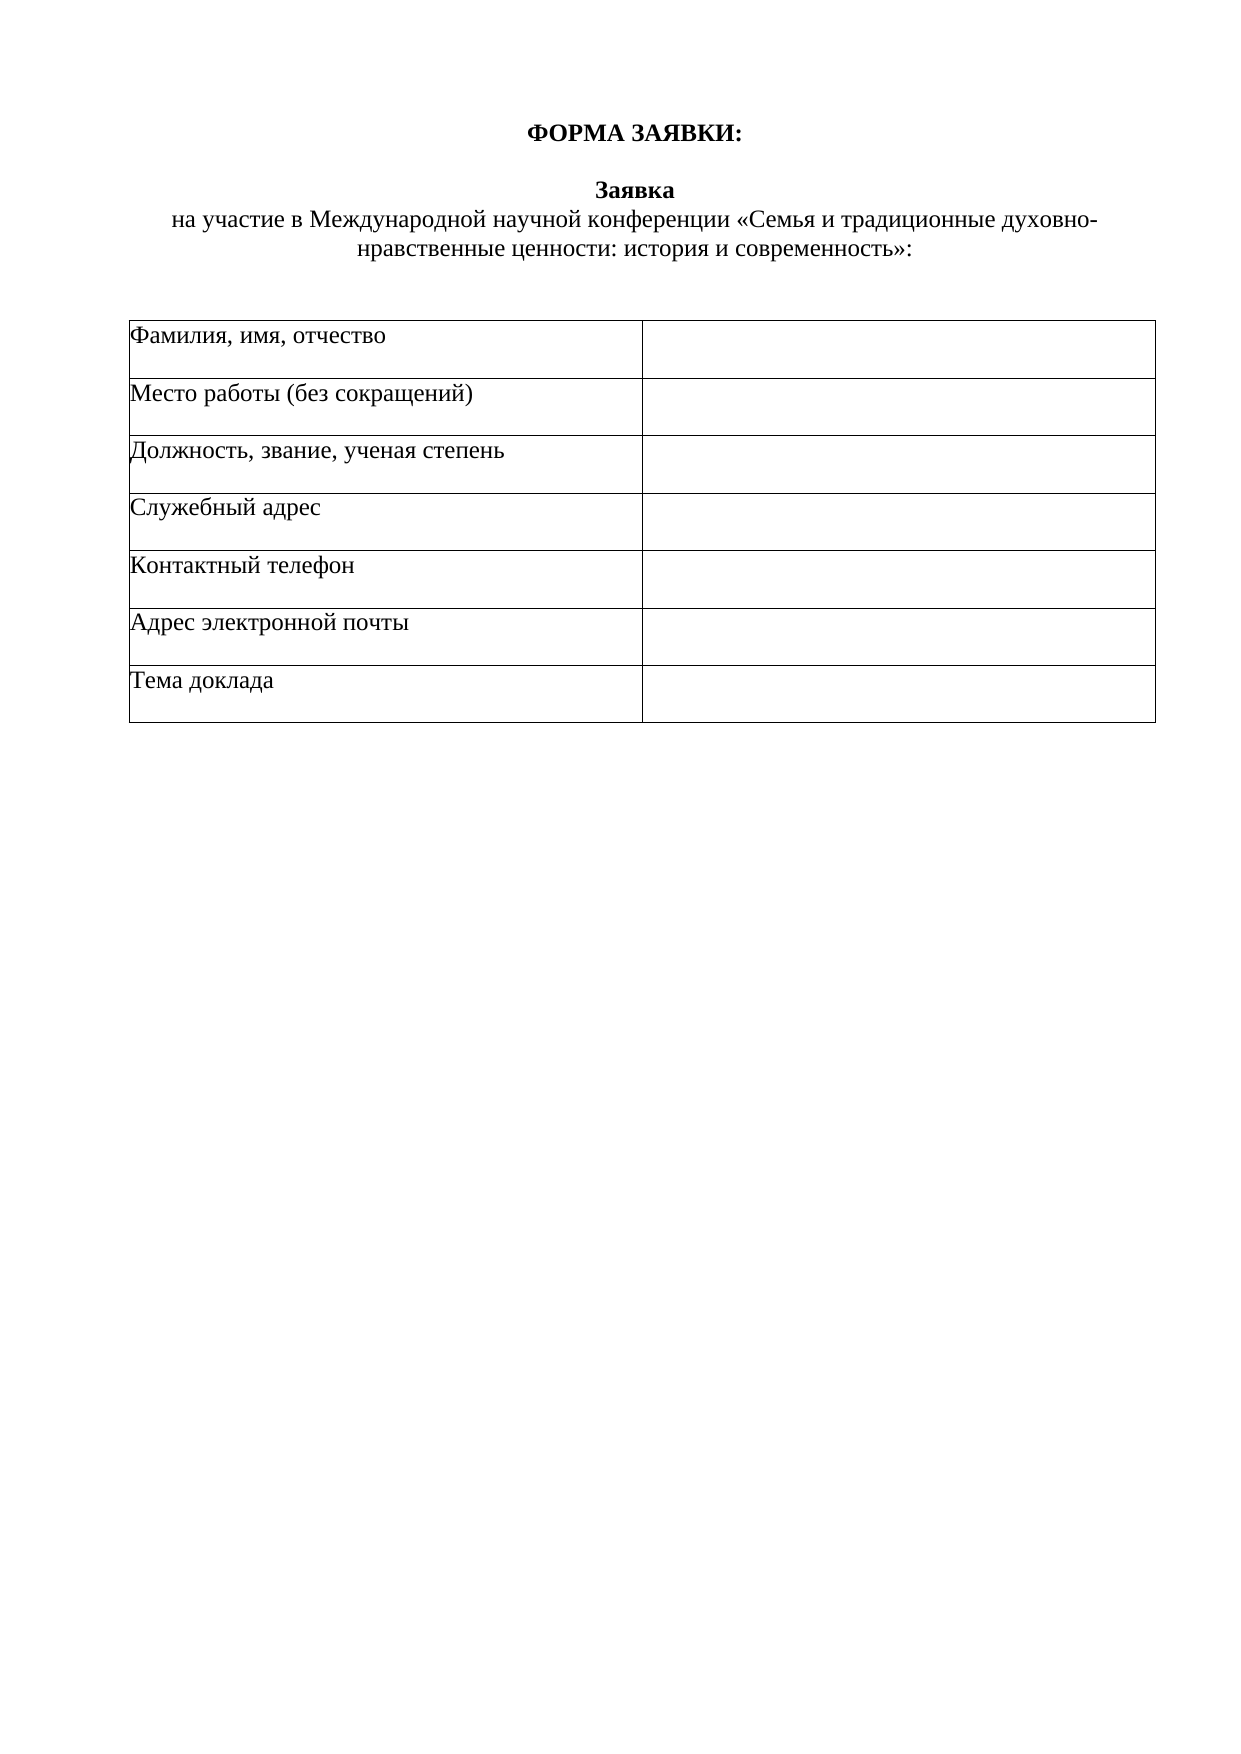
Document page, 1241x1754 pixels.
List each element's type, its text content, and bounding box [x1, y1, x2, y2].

table_cell [643, 666, 1155, 722]
table_cell [643, 379, 1155, 435]
table_header [643, 321, 1155, 377]
table_cell [643, 436, 1155, 492]
text Заявка [118, 176, 1152, 204]
table_cell Должность, звание, ученая степень [130, 436, 642, 492]
table_cell [643, 494, 1155, 550]
table_cell [643, 551, 1155, 607]
table_cell Адрес электронной почты [130, 609, 642, 665]
table_cell [643, 609, 1155, 665]
text ФОРМА ЗАЯВКИ: [118, 118, 1152, 147]
table_cell Служебный адрес [130, 494, 642, 550]
table_cell Тема доклада [130, 666, 642, 722]
text на участие в Международной научной конференции «Семья и традиционные духовно-нравственные ценности: история и современность»: [118, 204, 1152, 262]
table_cell Контактный телефон [130, 551, 642, 607]
table_header Фамилия, имя, отчество [130, 321, 642, 377]
table_cell Место работы (без сокращений) [130, 379, 642, 435]
